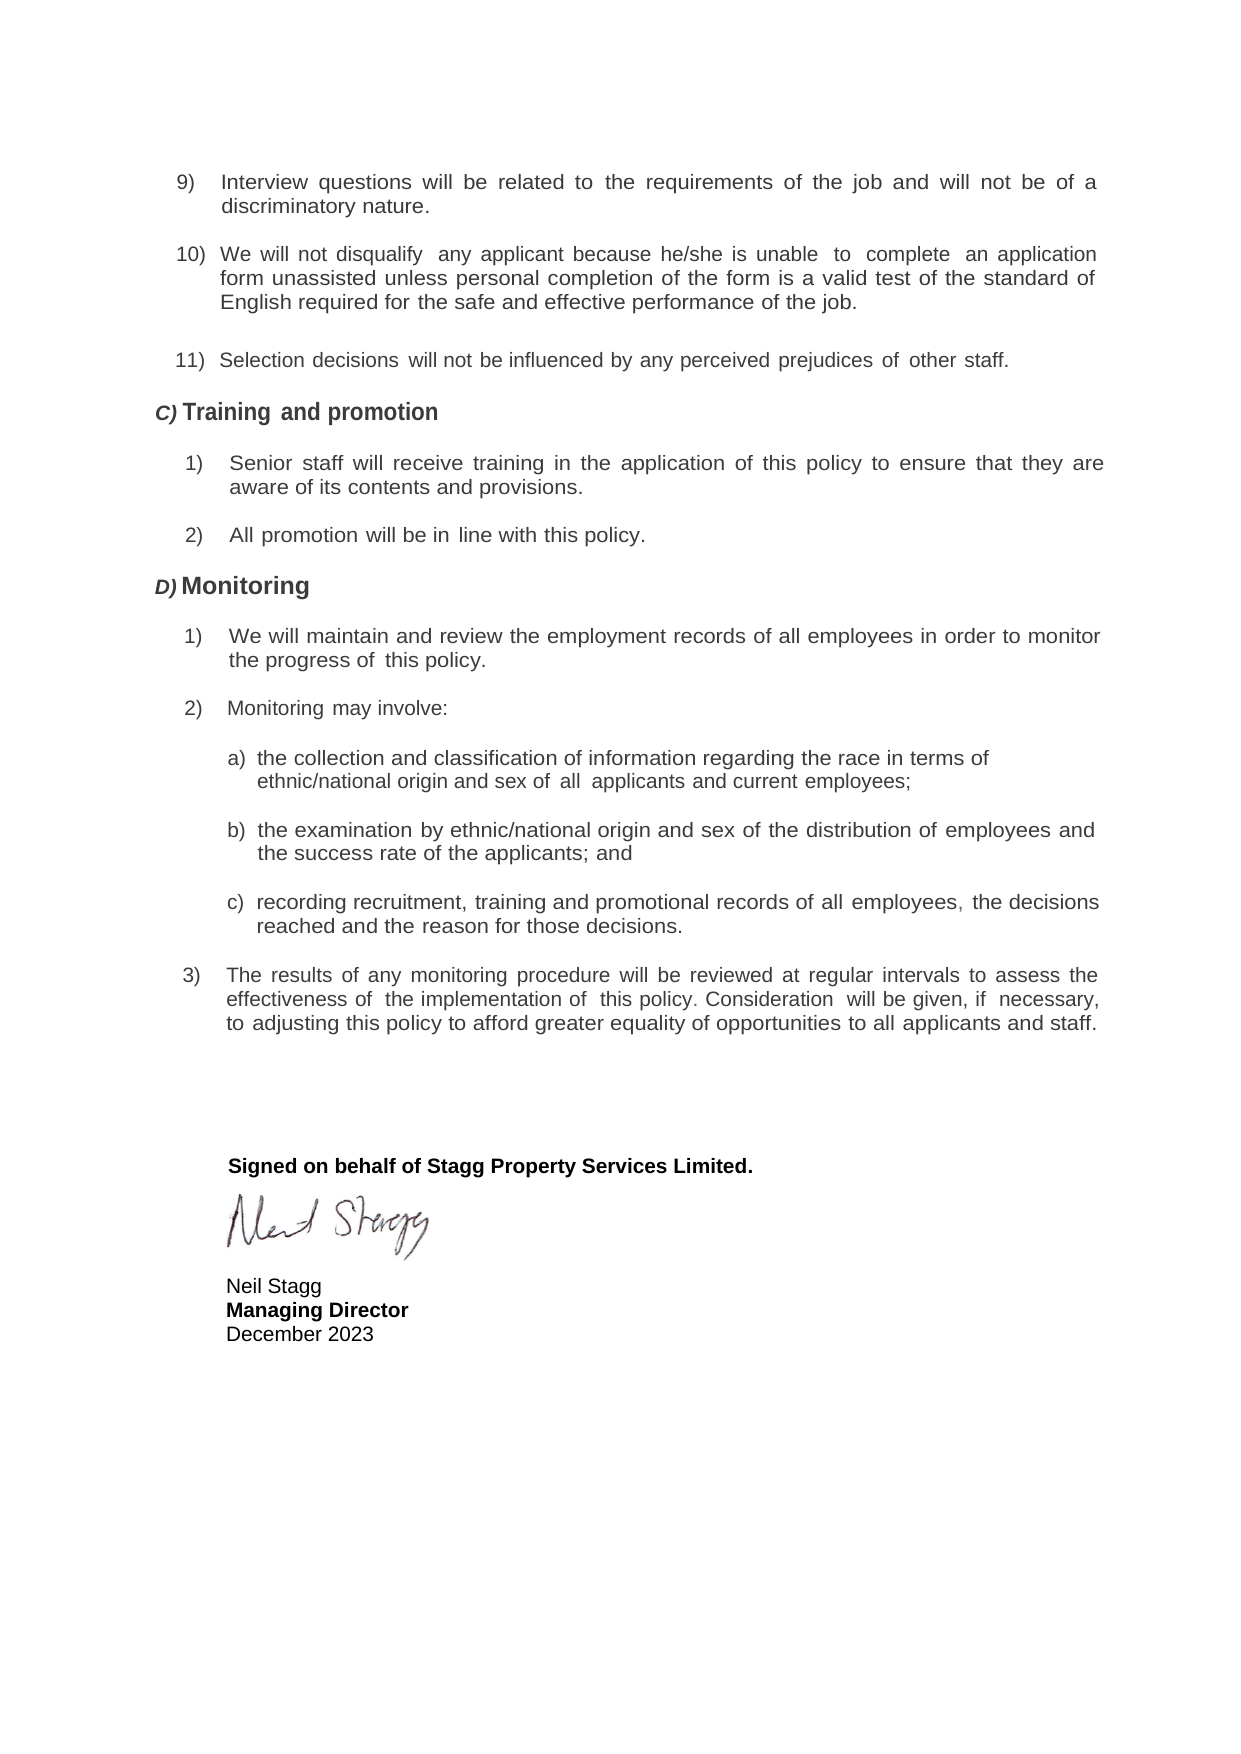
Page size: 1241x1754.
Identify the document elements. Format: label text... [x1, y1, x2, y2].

list Senior staff will receive training in the application of this policy to ensure that they are aware of its contents and provisions. [185, 451, 1105, 498]
text Managing Director [12, 1298, 1238, 1322]
text Neil Stagg [12, 1274, 1238, 1298]
list We will maintain and review the employment records of all employees in order to monitor the progress of this policy. [184, 626, 1103, 672]
list We will not disqualify any applicant because he/she is unable to complete an application form unassisted unless personal completion of the form is a valid test of the standard of English required for the safe and effective performance of the job. [176, 242, 1097, 313]
list Monitoring [154, 571, 1238, 599]
list All promotion will be in line with this policy. [185, 523, 1238, 547]
list Training and promotion [155, 397, 1238, 426]
list the collection and classification of information regarding the race in terms of ethnic/national origin and sex of all applicants and current employees; [227, 745, 1100, 793]
text December 2023 [12, 1322, 1238, 1346]
list Monitoring may involve: [184, 696, 1238, 720]
list The results of any monitoring procedure will be reviewed at regular intervals to assess the effectiveness of the implementation of this policy. Consideration will be given, if necessary, to adjusting this policy to afford greater equality of opportunities to all applicants and staff. [182, 963, 1100, 1034]
list the examination by ethnic/national origin and sex of the distribution of employees and the success rate of the applicants; and [227, 819, 1103, 865]
text Signed on behalf of Stagg Property Services Limited. [12, 1154, 1238, 1178]
list Interview questions will be related to the requirements of the job and will not be of a discriminatory nature. [176, 169, 1098, 217]
list Selection decisions will not be influenced by any perceived prejudices of other staff. [175, 348, 1238, 372]
list recording recruitment, training and promotional records of all employees, the decisions reached and the reason for those decisions. [227, 890, 1101, 938]
picture [193, 1194, 444, 1260]
